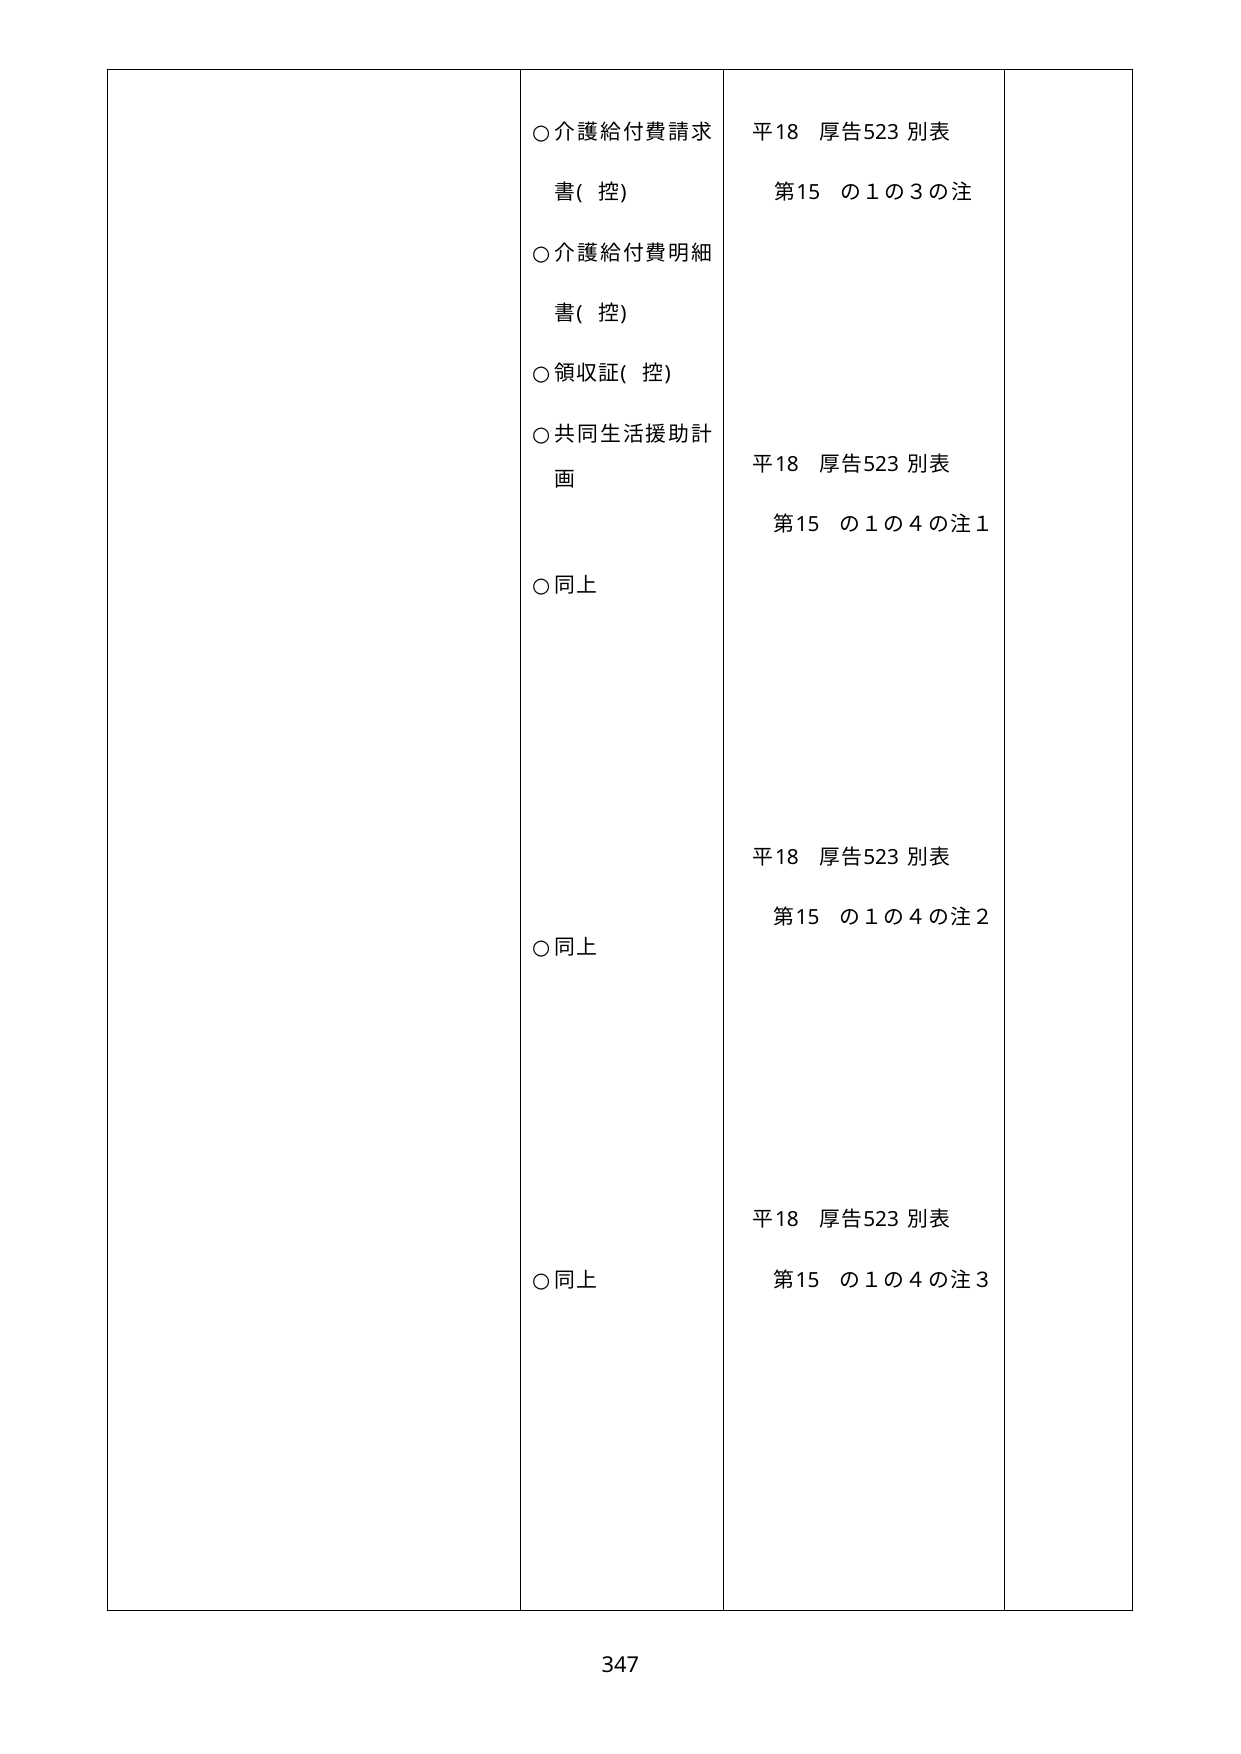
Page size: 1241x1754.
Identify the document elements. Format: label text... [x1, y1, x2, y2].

table_cell [1005, 70, 1132, 1610]
table_cell 平18厚告523別表 第15の１の３の注 平18厚告523別表 第15の１の４の注１ 平18厚告523別表 第15の１の４の注２ 平18厚告523別表 第15の１の４の注３ [724, 70, 1004, 1610]
table_cell ○介護給付費請求書(控) ○介護給付費明細書(控) ○領収証(控) ○共同生活援助計画 ○同上 ○同上 ○同上 [521, 70, 723, 1610]
table_cell [108, 70, 520, 1610]
